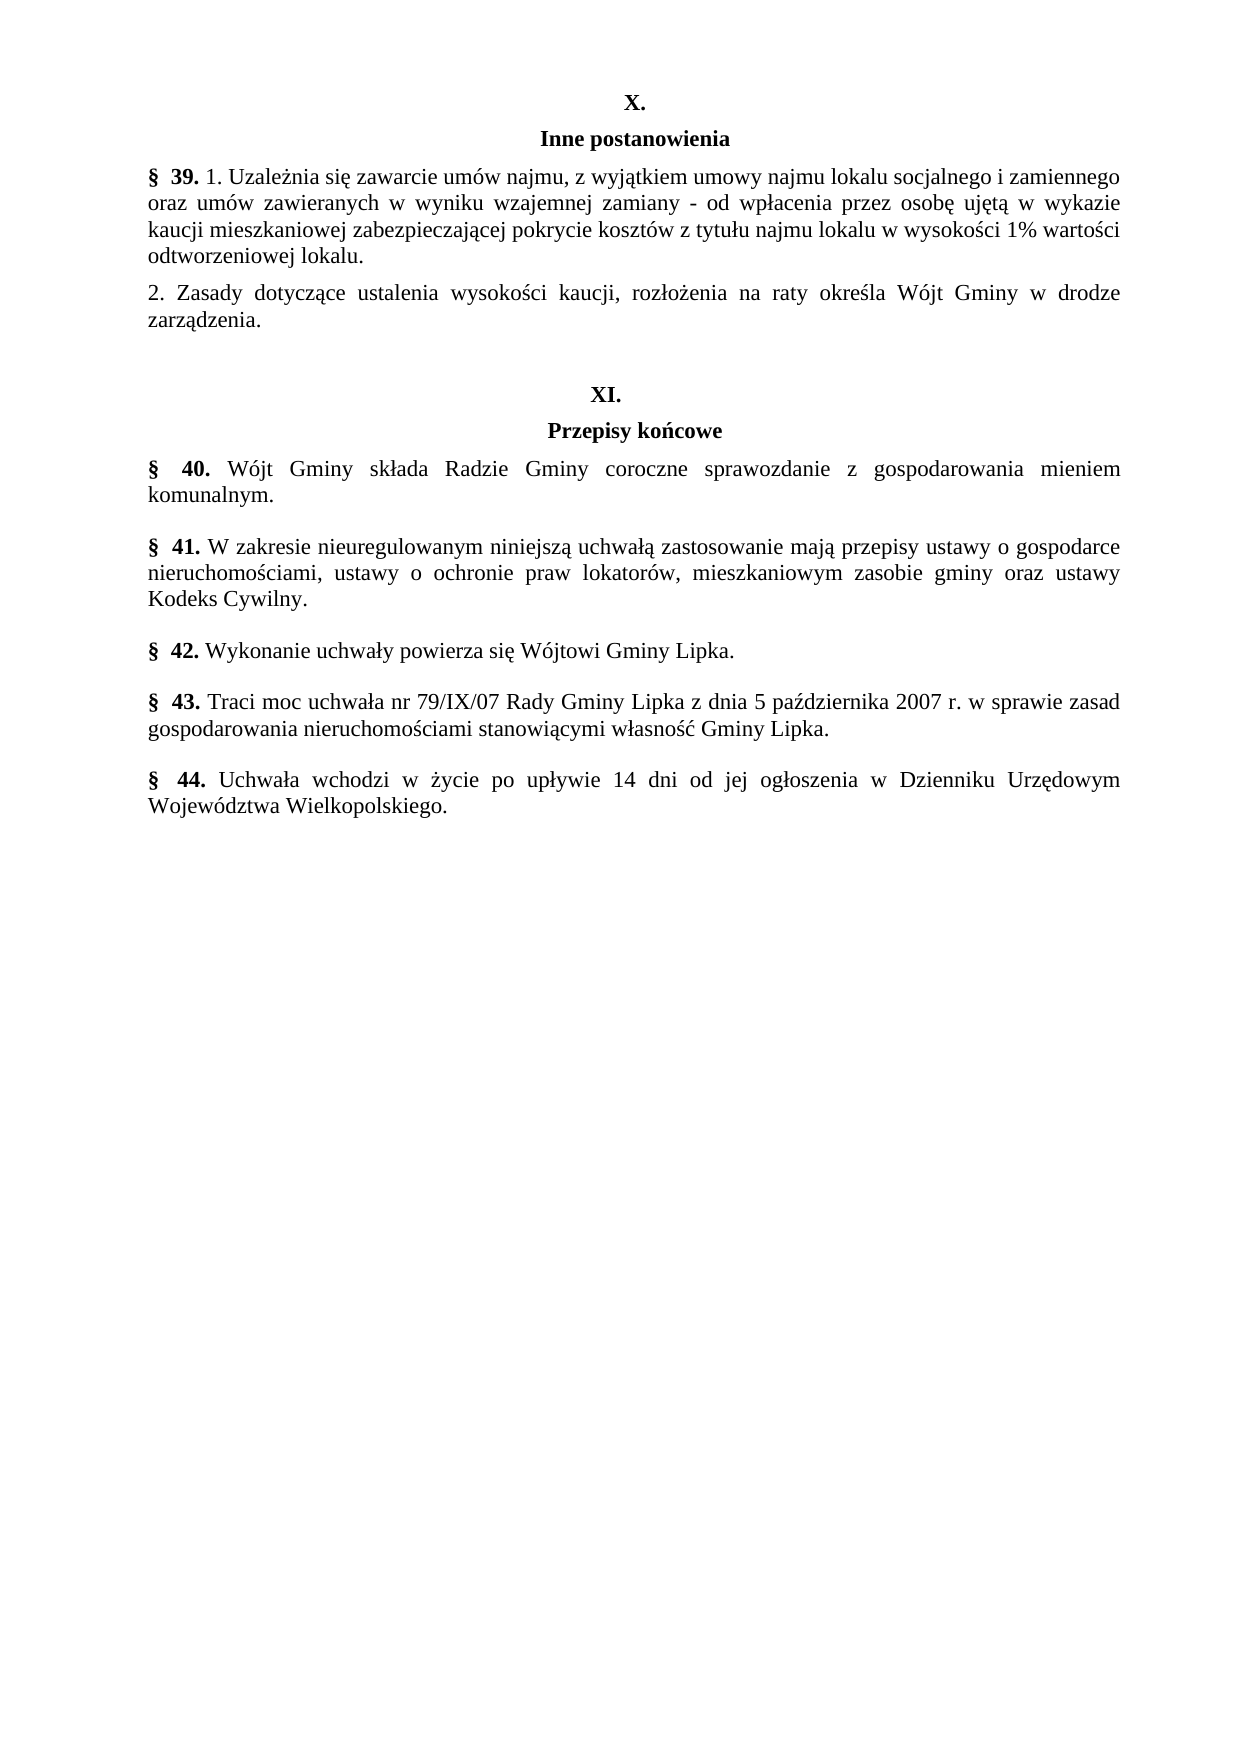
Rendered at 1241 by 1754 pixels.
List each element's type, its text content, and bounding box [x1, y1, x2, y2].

text § 39. 1. Uzależnia się zawarcie umów najmu, z wyjątkiem umowy najmu lokalu socjalnego i zamiennego oraz umów zawieranych w wyniku wzajemnej zamiany - od wpłacenia przez osobę ujętą w wykazie kaucji mieszkaniowej zabezpieczającej pokrycie kosztów z tytułu najmu lokalu w wysokości 1% wartości odtworzeniowej lokalu. [148, 163, 1122, 268]
text X. [148, 89, 1122, 115]
text Przepisy końcowe [148, 418, 1122, 444]
text § 42. Wykonanie uchwały powierza się Wójtowi Gminy Lipka. [148, 637, 1122, 663]
text § 41. W zakresie nieuregulowanym niniejszą uchwałą zastosowanie mają przepisy ustawy o gospodarce nieruchomościami, ustawy o ochronie praw lokatorów, mieszkaniowym zasobie gminy oraz ustawy Kodeks Cywilny. [148, 533, 1122, 612]
text 2. Zasady dotyczące ustalenia wysokości kaucji, rozłożenia na raty określa Wójt Gminy w drodze zarządzenia. [148, 279, 1122, 332]
text XI. [590, 381, 1122, 407]
text § 43. Traci moc uchwała nr 79/IX/07 Rady Gminy Lipka z dnia 5 października 2007 r. w sprawie zasad gospodarowania nieruchomościami stanowiącymi własność Gminy Lipka. [148, 688, 1122, 741]
text § 40. Wójt Gminy składa Radzie Gminy coroczne sprawozdanie z gospodarowania mieniem komunalnym. [148, 455, 1122, 508]
text § 44. Uchwała wchodzi w życie po upływie 14 dni od jej ogłoszenia w Dzienniku Urzędowym Województwa Wielkopolskiego. [148, 766, 1122, 819]
text Inne postanowienia [148, 125, 1122, 152]
